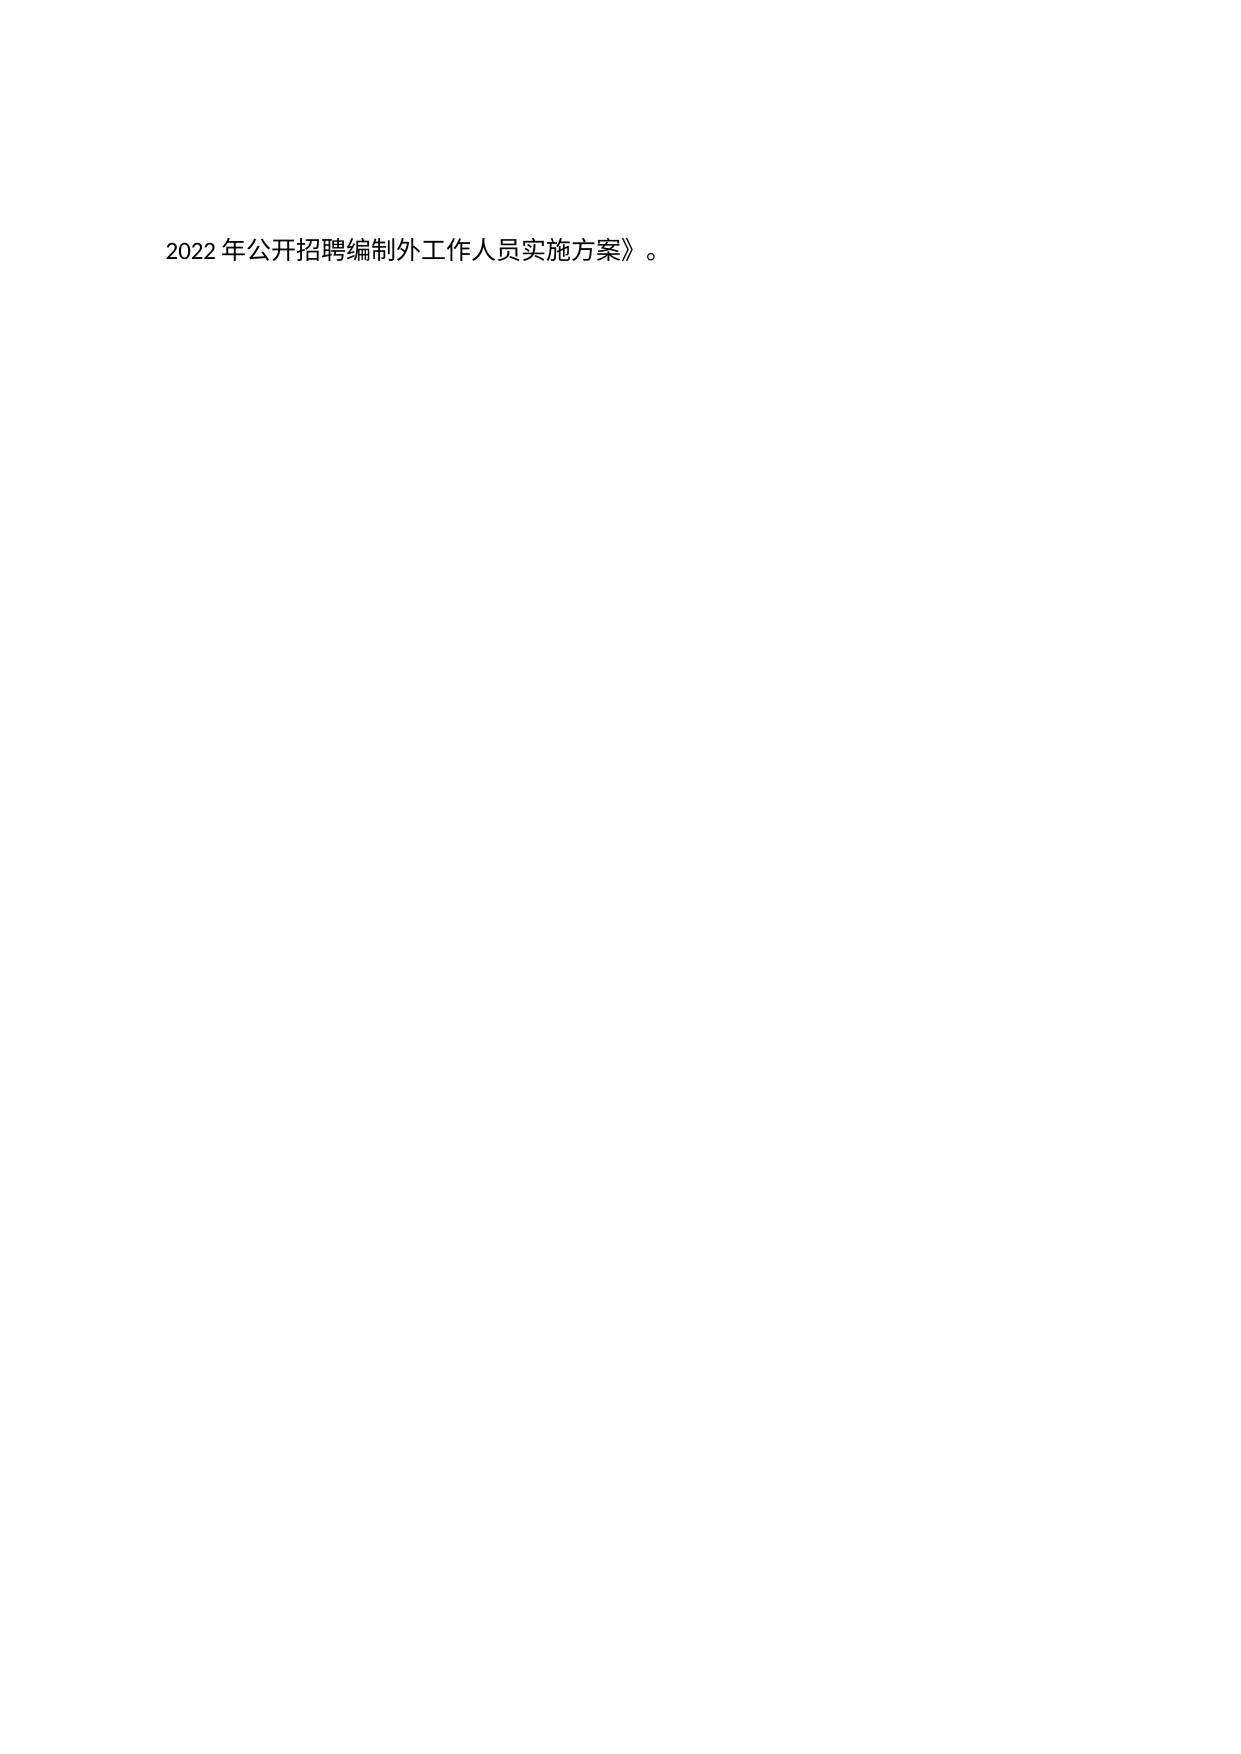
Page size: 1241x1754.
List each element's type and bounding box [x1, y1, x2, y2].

text [165, 230, 1087, 267]
